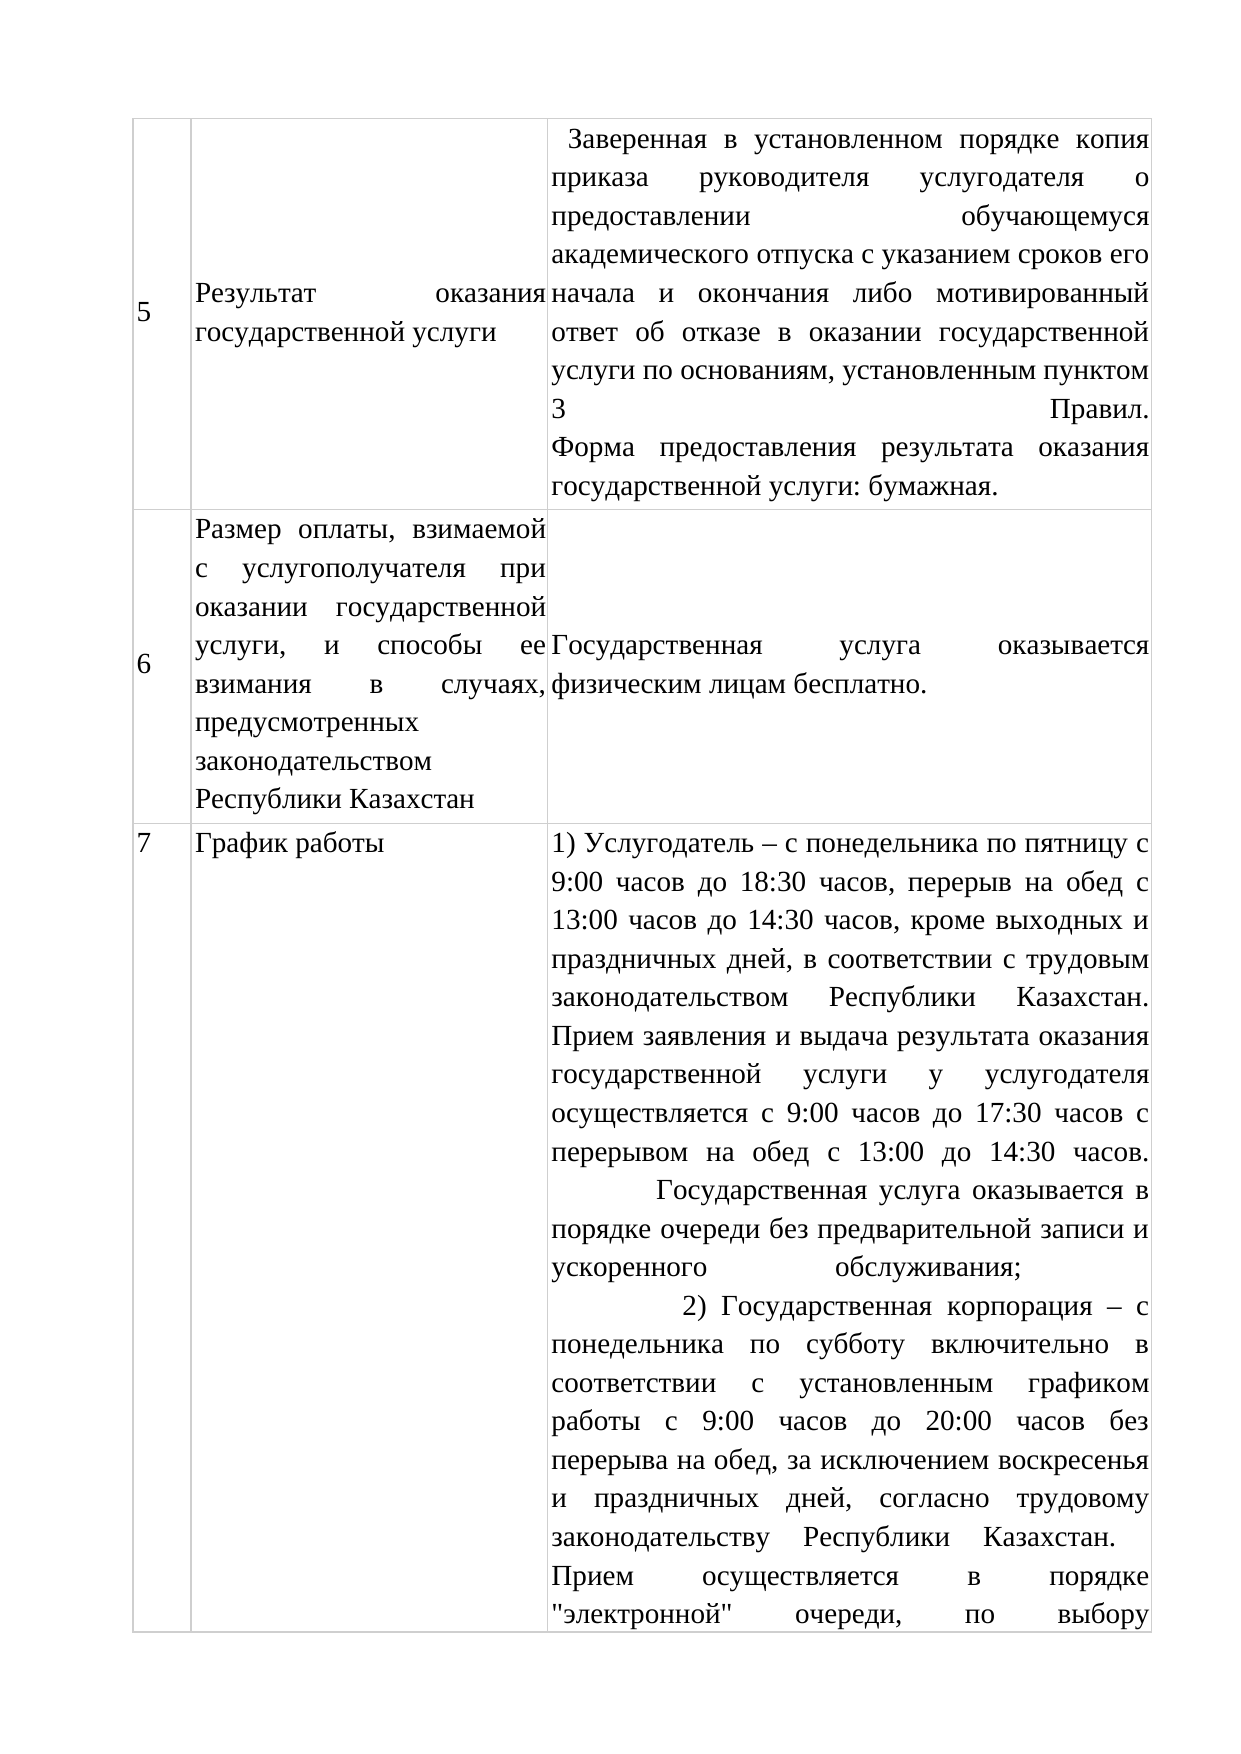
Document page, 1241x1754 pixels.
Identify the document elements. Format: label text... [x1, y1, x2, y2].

table_cell Государственная услуга оказывается физическим лицам бесплатно. [548, 510, 1151, 822]
table_cell Результат оказания государственной услуги [192, 119, 547, 509]
table_cell Заверенная в установленном порядке копия приказа руководителя услугодателя о предоставлении обучающемуся академического отпуска с указанием сроков его начала и окончания либо мотивированный ответ об отказе в оказании государственной услуги по основаниям, установленным пунктом 3 Правил. Форма предоставления результата оказания государственной услуги: бумажная. [548, 119, 1151, 509]
table_cell Размер оплаты, взимаемой с услугополучателя при оказании государственной услуги, и способы ее взимания в случаях, предусмотренных законодательством Республики Казахстан [192, 510, 547, 822]
table_cell График работы [192, 824, 547, 1631]
table_cell 6 [134, 510, 190, 822]
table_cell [548, 824, 1151, 1631]
table_cell 7 [134, 824, 190, 1631]
table_cell 5 [134, 119, 190, 509]
